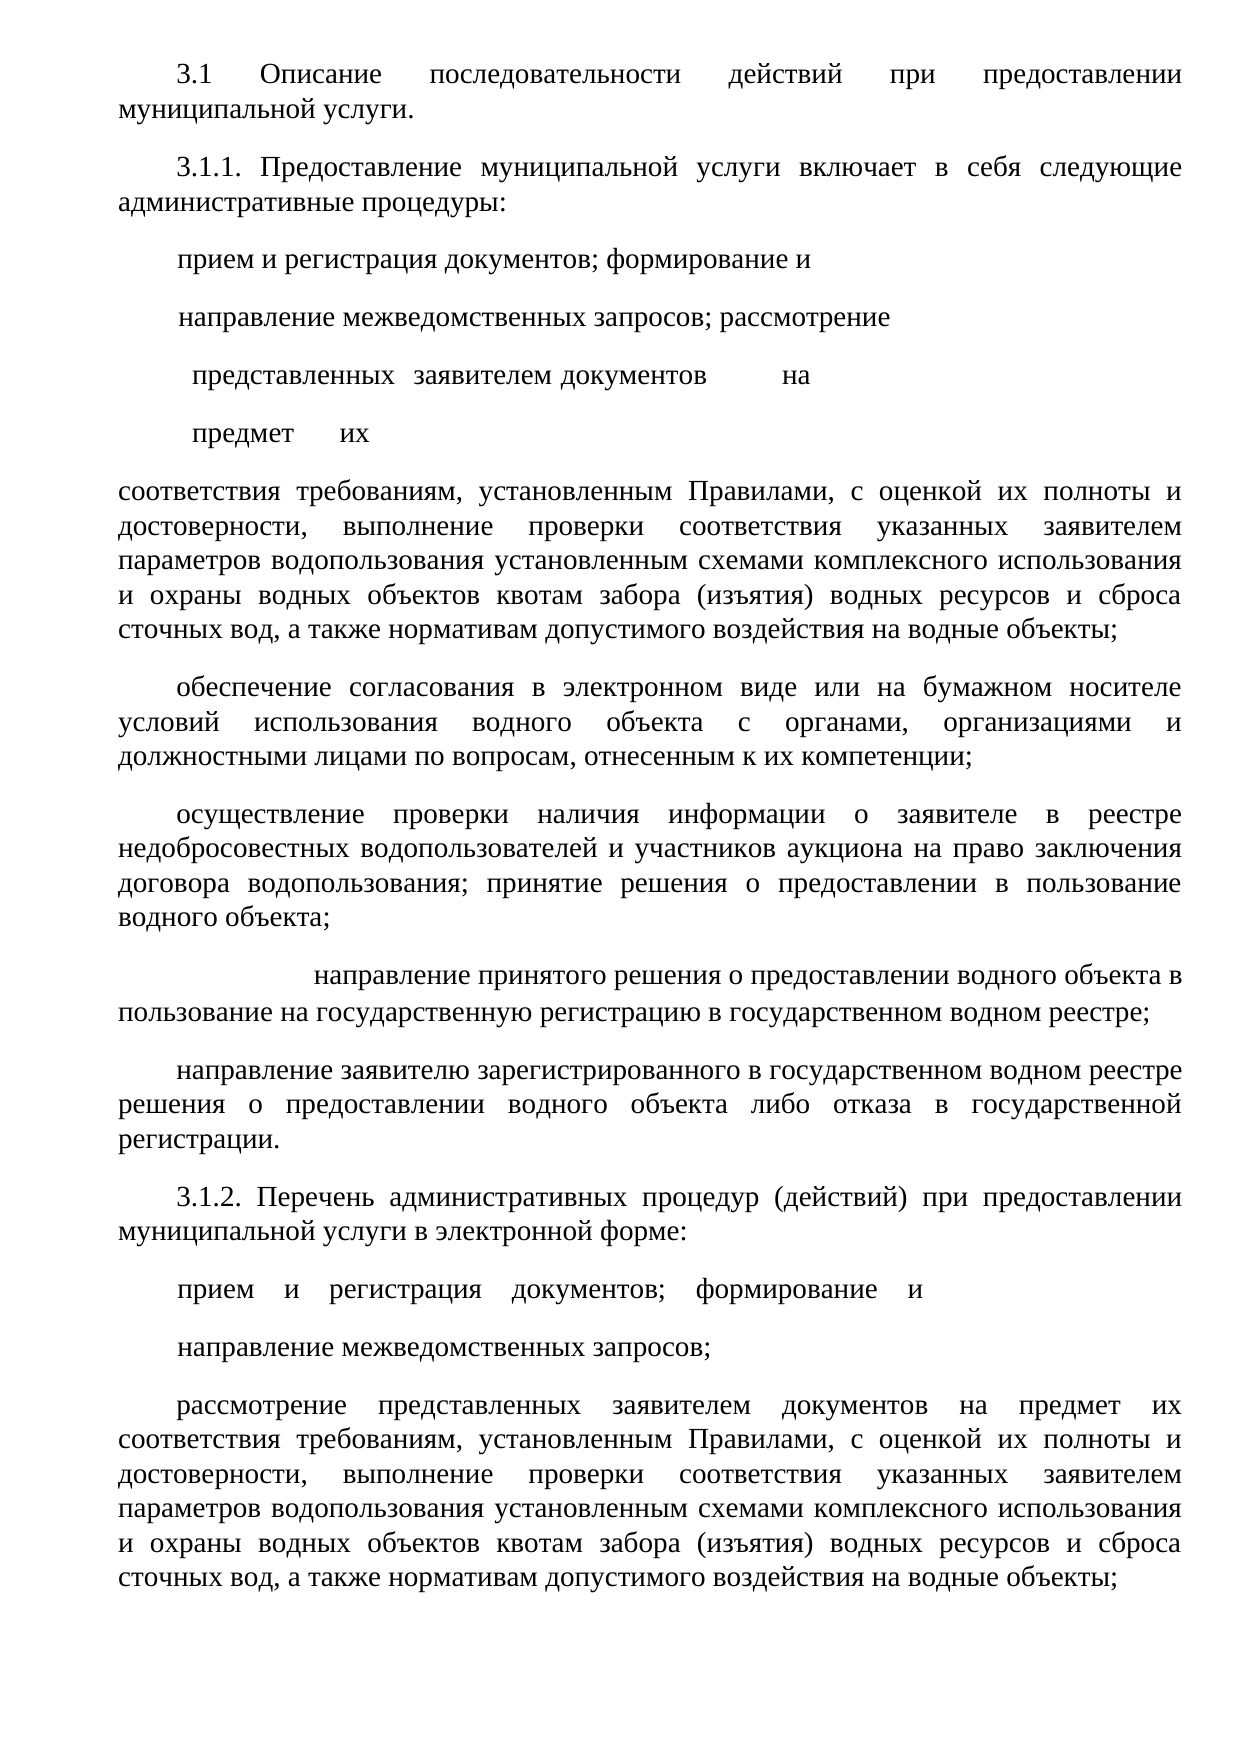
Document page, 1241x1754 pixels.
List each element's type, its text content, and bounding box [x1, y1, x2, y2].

text прием и регистрация документов; формирование и направление межведомственных запросов; рассмотрение представленных заявителем документов на предмет их [177, 241, 924, 449]
text направление принятого решения о предоставлении водного объекта в [118, 957, 1183, 991]
text 3.1 Описание последовательности действий при предоставлении муниципальной услуги. [118, 57, 1183, 125]
text осуществление проверки наличия информации о заявителе в реестре недобросовестных водопользователей и участников аукциона на право заключения договора водопользования; принятие решения о предоставлении в пользование водного объекта; [118, 796, 1183, 933]
text 3.1.1. Предоставление муниципальной услуги включает в себя следующие административные процедуры: [118, 149, 1183, 217]
text обеспечение согласования в электронном виде или на бумажном носителе условий использования водного объекта с органами, организациями и должностными лицами по вопросам, отнесенным к их компетенции; [118, 669, 1183, 772]
text рассмотрение представленных заявителем документов на предмет их соответствия требованиям, установленным Правилами, с оценкой их полноты и достоверности, выполнение проверки соответствия указанных заявителем параметров водопользования установленным схемами комплексного использования и охраны водных объектов квотам забора (изъятия) водных ресурсов и сброса сточных вод, а также нормативам допустимого воздействия на водные объекты; [118, 1387, 1183, 1593]
text направление заявителю зарегистрированного в государственном водном реестре решения о предоставлении водного объекта либо отказа в государственной регистрации. [118, 1052, 1183, 1154]
text соответствия требованиям, установленным Правилами, с оценкой их полноты и достоверности, выполнение проверки соответствия указанных заявителем параметров водопользования установленным схемами комплексного использования и охраны водных объектов квотам забора (изъятия) водных ресурсов и сброса сточных вод, а также нормативам допустимого воздействия на водные объекты; [118, 473, 1183, 645]
text пользование на государственную регистрацию в государственном водном реестре; [118, 994, 1183, 1028]
text 3.1.2. Перечень административных процедур (действий) при предоставлении муниципальной услуги в электронной форме: [118, 1179, 1183, 1247]
text прием и регистрация документов; формирование и направление межведомственных запросов; [177, 1271, 924, 1362]
